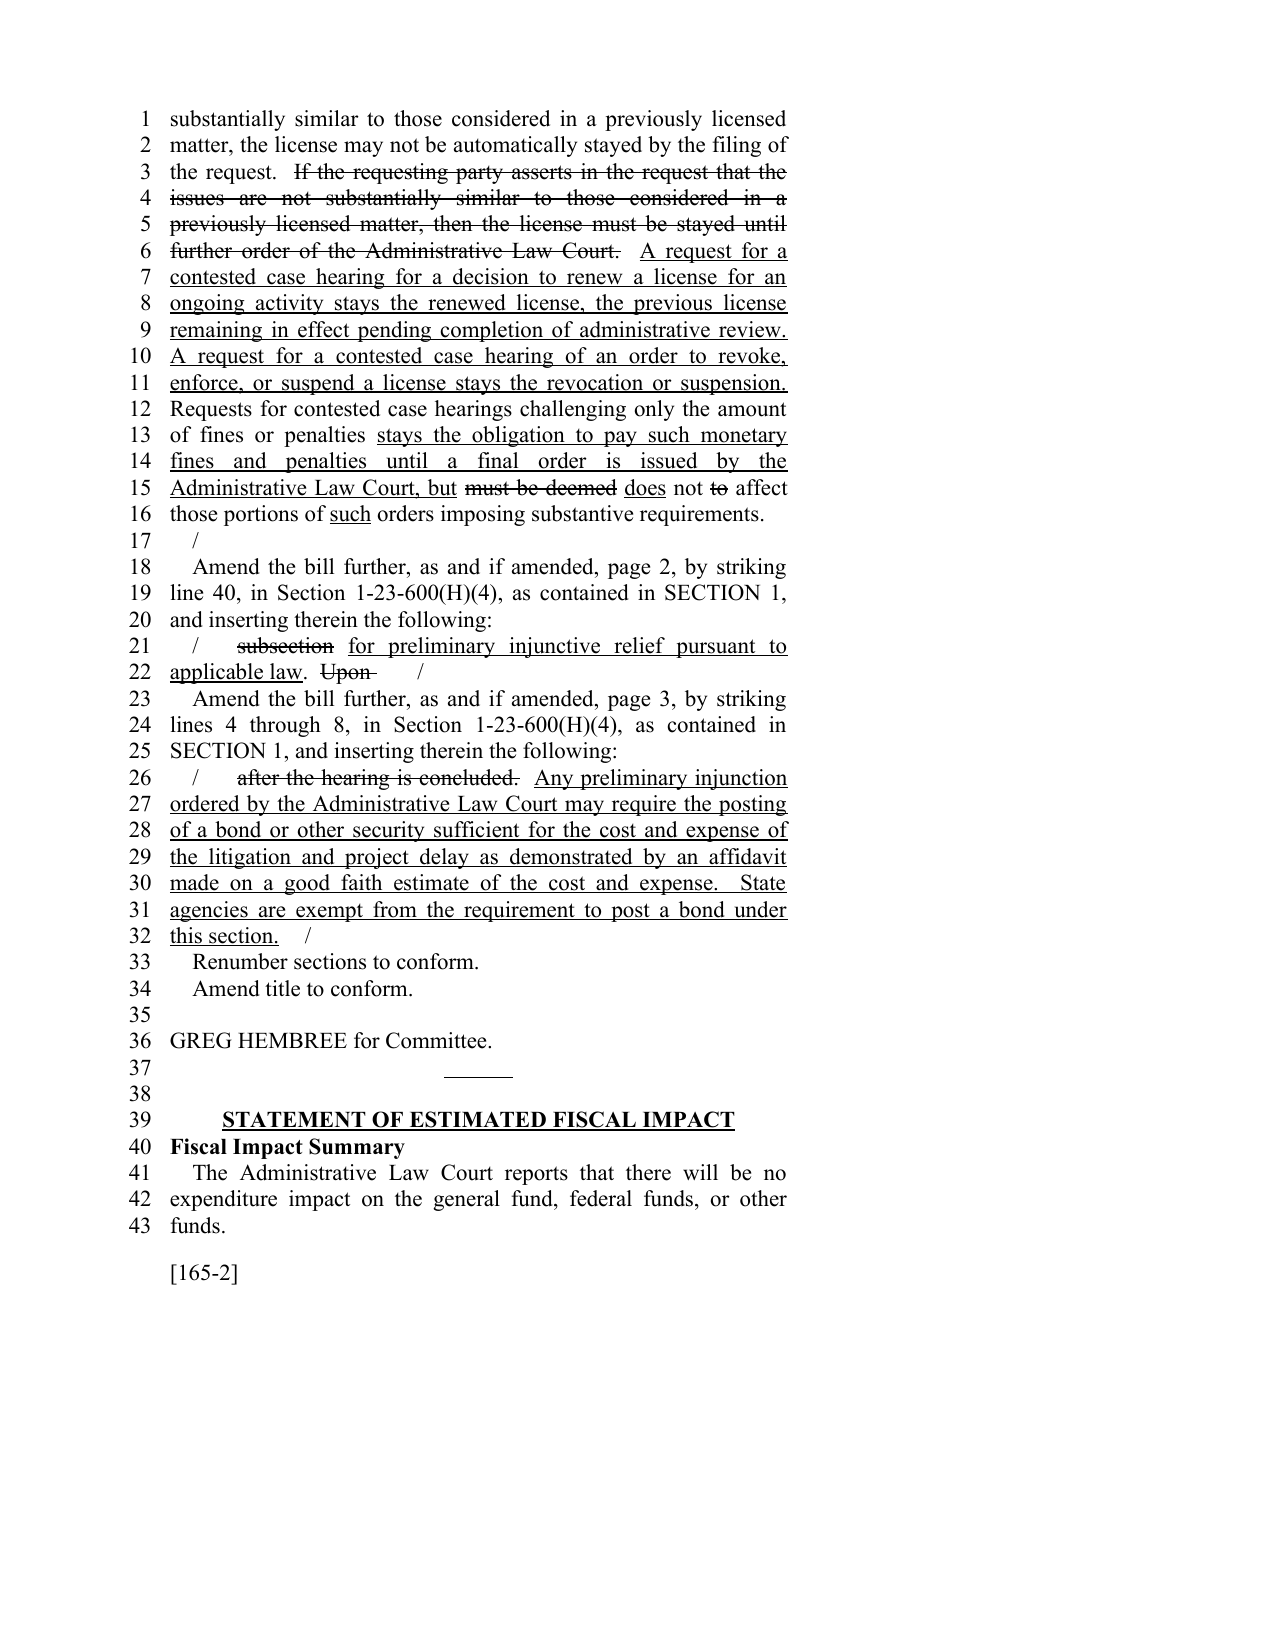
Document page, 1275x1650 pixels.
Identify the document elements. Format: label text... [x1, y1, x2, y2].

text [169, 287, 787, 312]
text / after the hearing is concluded. Any preliminary injunction ordered by the Administrative Law Court may require the posting of a bond or other security sufficient for the cost and expense of the litigation and project delay as demonstrated by an affidavit made on a good faith estimate of the cost and expense. State agencies are exempt from the requirement to post a bond under this section. / [169, 764, 787, 813]
text Amend title to conform. [169, 975, 787, 1001]
text STATEMENT OF ESTIMATED FISCAL IMPACT [169, 1106, 787, 1133]
text GREG HEMBREE for Committee. [169, 1027, 787, 1054]
text The Administrative Law Court reports that there will be no expenditure impact on the general fund, federal funds, or other funds. [169, 1159, 787, 1238]
text Fiscal Impact Summary [169, 1133, 787, 1159]
text Amend the bill further, as and if amended, page 3, by striking lines 4 through 8, in Section 1-23-600(H)(4), as contained in SECTION 1, and inserting therein the following: [169, 685, 787, 764]
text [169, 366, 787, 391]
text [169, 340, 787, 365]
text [169, 105, 787, 198]
text Amend the bill further, as and if amended, page 2, by striking line 40, in Section 1-23-600(H)(4), as contained in SECTION 1, and inserting therein the following: [169, 553, 787, 632]
text / subsection for preliminary injunctive relief pursuant to applicable law. Upon / [169, 632, 787, 685]
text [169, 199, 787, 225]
text Renumber sections to conform. [169, 948, 787, 975]
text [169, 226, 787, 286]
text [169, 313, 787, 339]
